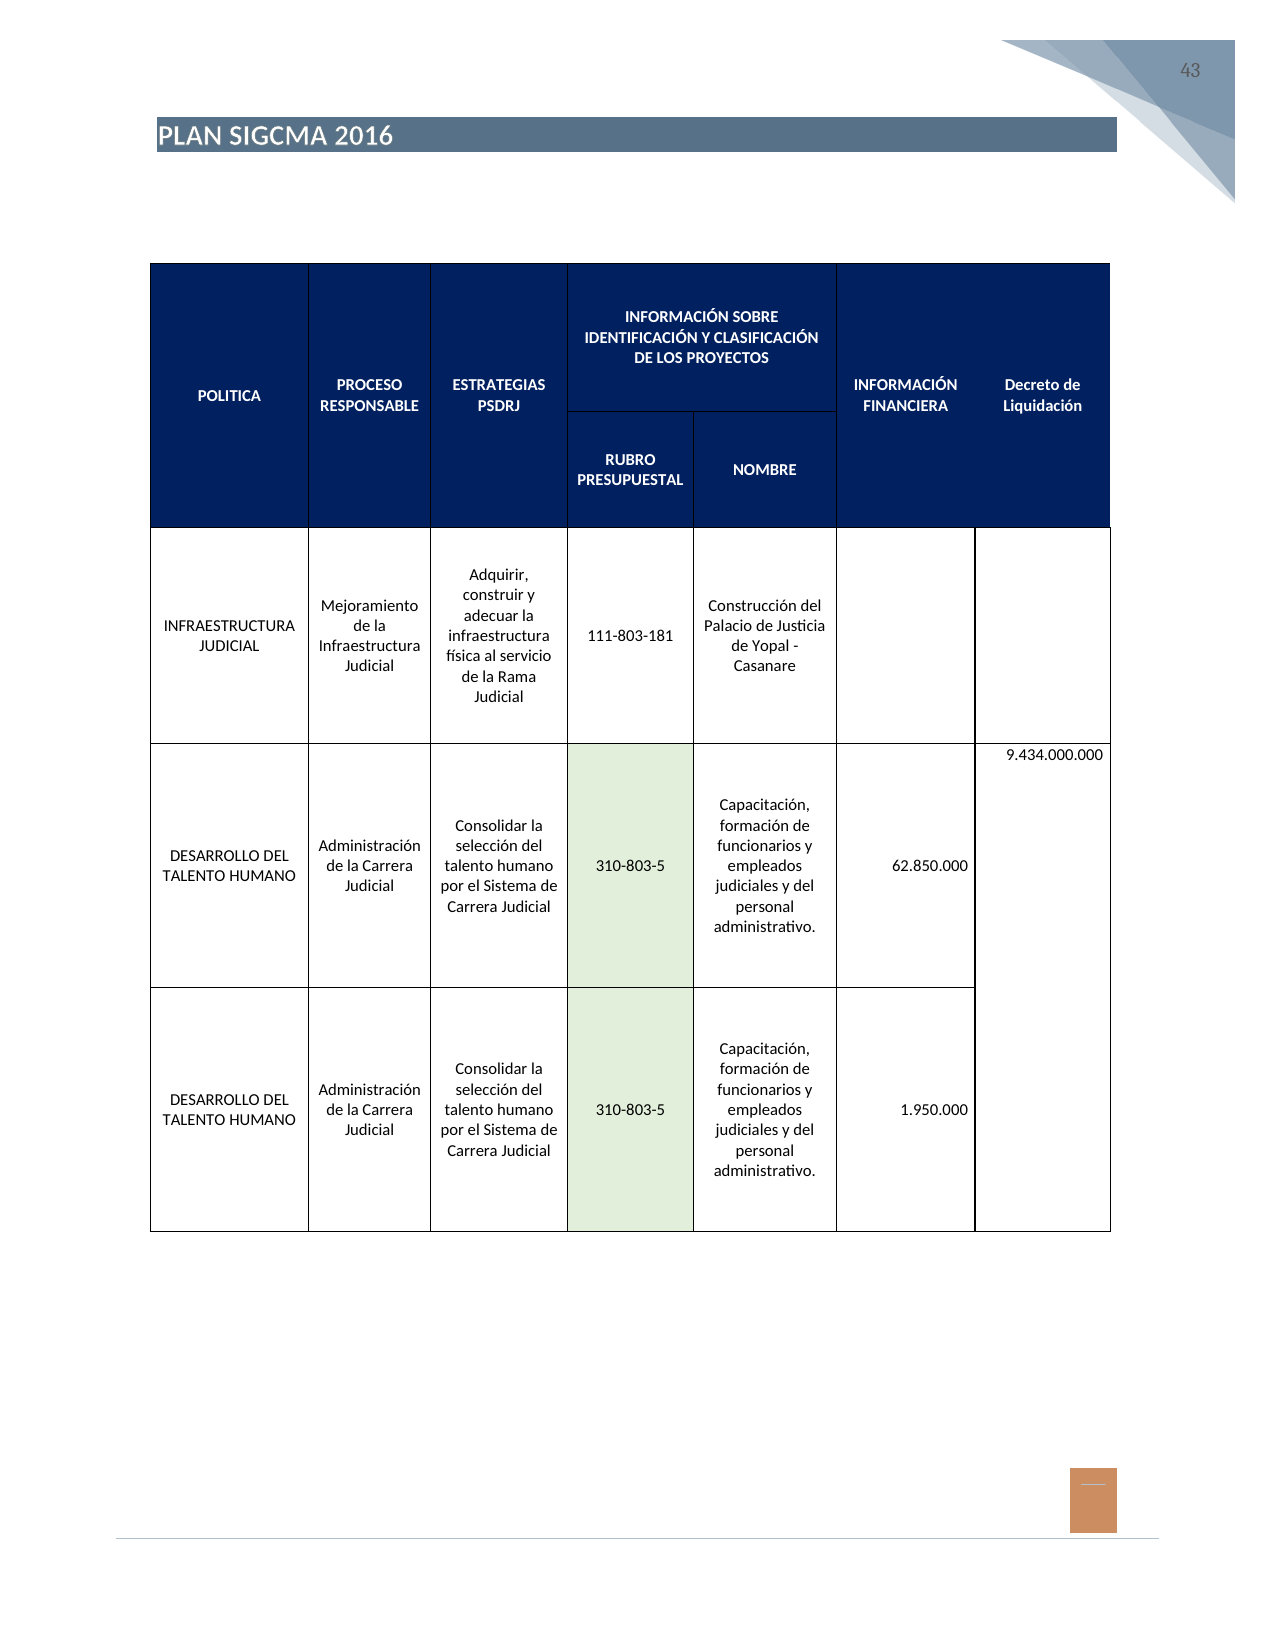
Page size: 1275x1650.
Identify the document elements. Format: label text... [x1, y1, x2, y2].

table_cell Consolidar la selección del talento humano por el Sistema de Carrera Judicial [431, 744, 567, 987]
table_cell Administración de la Carrera Judicial [309, 744, 430, 987]
table_cell 310-803-5 [568, 744, 693, 987]
table_header INFORMACIÓN FINANCIERA [837, 264, 975, 527]
table_cell 62.850.000 [837, 744, 974, 987]
table_cell INFRAESTRUCTURA JUDICIAL [151, 528, 308, 743]
table_cell Capacitación, formación de funcionarios y empleados judiciales y del personal administrativo. [694, 744, 836, 987]
table_cell Mejoramiento de la Infraestructura Judicial [309, 528, 430, 743]
table_cell Capacitación, formación de funcionarios y empleados judiciales y del personal administrativo. [694, 988, 836, 1231]
table_cell [837, 528, 974, 743]
table_cell [976, 528, 1110, 743]
table_cell 1.950.000 [837, 988, 974, 1231]
table_cell Consolidar la selección del talento humano por el Sistema de Carrera Judicial [431, 988, 567, 1231]
table_cell 9.434.000.000 [976, 744, 1110, 1231]
table_header PROCESO RESPONSABLE [309, 264, 430, 527]
table_cell Administración de la Carrera Judicial [309, 988, 430, 1231]
table_header Decreto de Liquidación [975, 264, 1110, 527]
table_cell 111-803-181 [568, 528, 693, 743]
table_cell NOMBRE [694, 412, 836, 527]
table_cell 310-803-5 [568, 988, 693, 1231]
table_header INFORMACIÓN SOBRE IDENTIFICACIÓN Y CLASIFICACIÓN DE LOS PROYECTOS [568, 264, 836, 411]
table_cell RUBRO PRESUPUESTAL [568, 412, 693, 527]
table_header ESTRATEGIAS PSDRJ [431, 264, 567, 527]
table_cell DESARROLLO DEL TALENTO HUMANO [151, 988, 308, 1231]
table_cell DESARROLLO DEL TALENTO HUMANO [151, 744, 308, 987]
picture [998, 40, 1235, 204]
table_cell Adquirir, construir y adecuar la infraestructura física al servicio de la Rama Judicial [431, 528, 567, 743]
table_cell Construcción del Palacio de Justicia de Yopal - Casanare [694, 528, 836, 743]
table_header POLITICA [151, 264, 308, 527]
